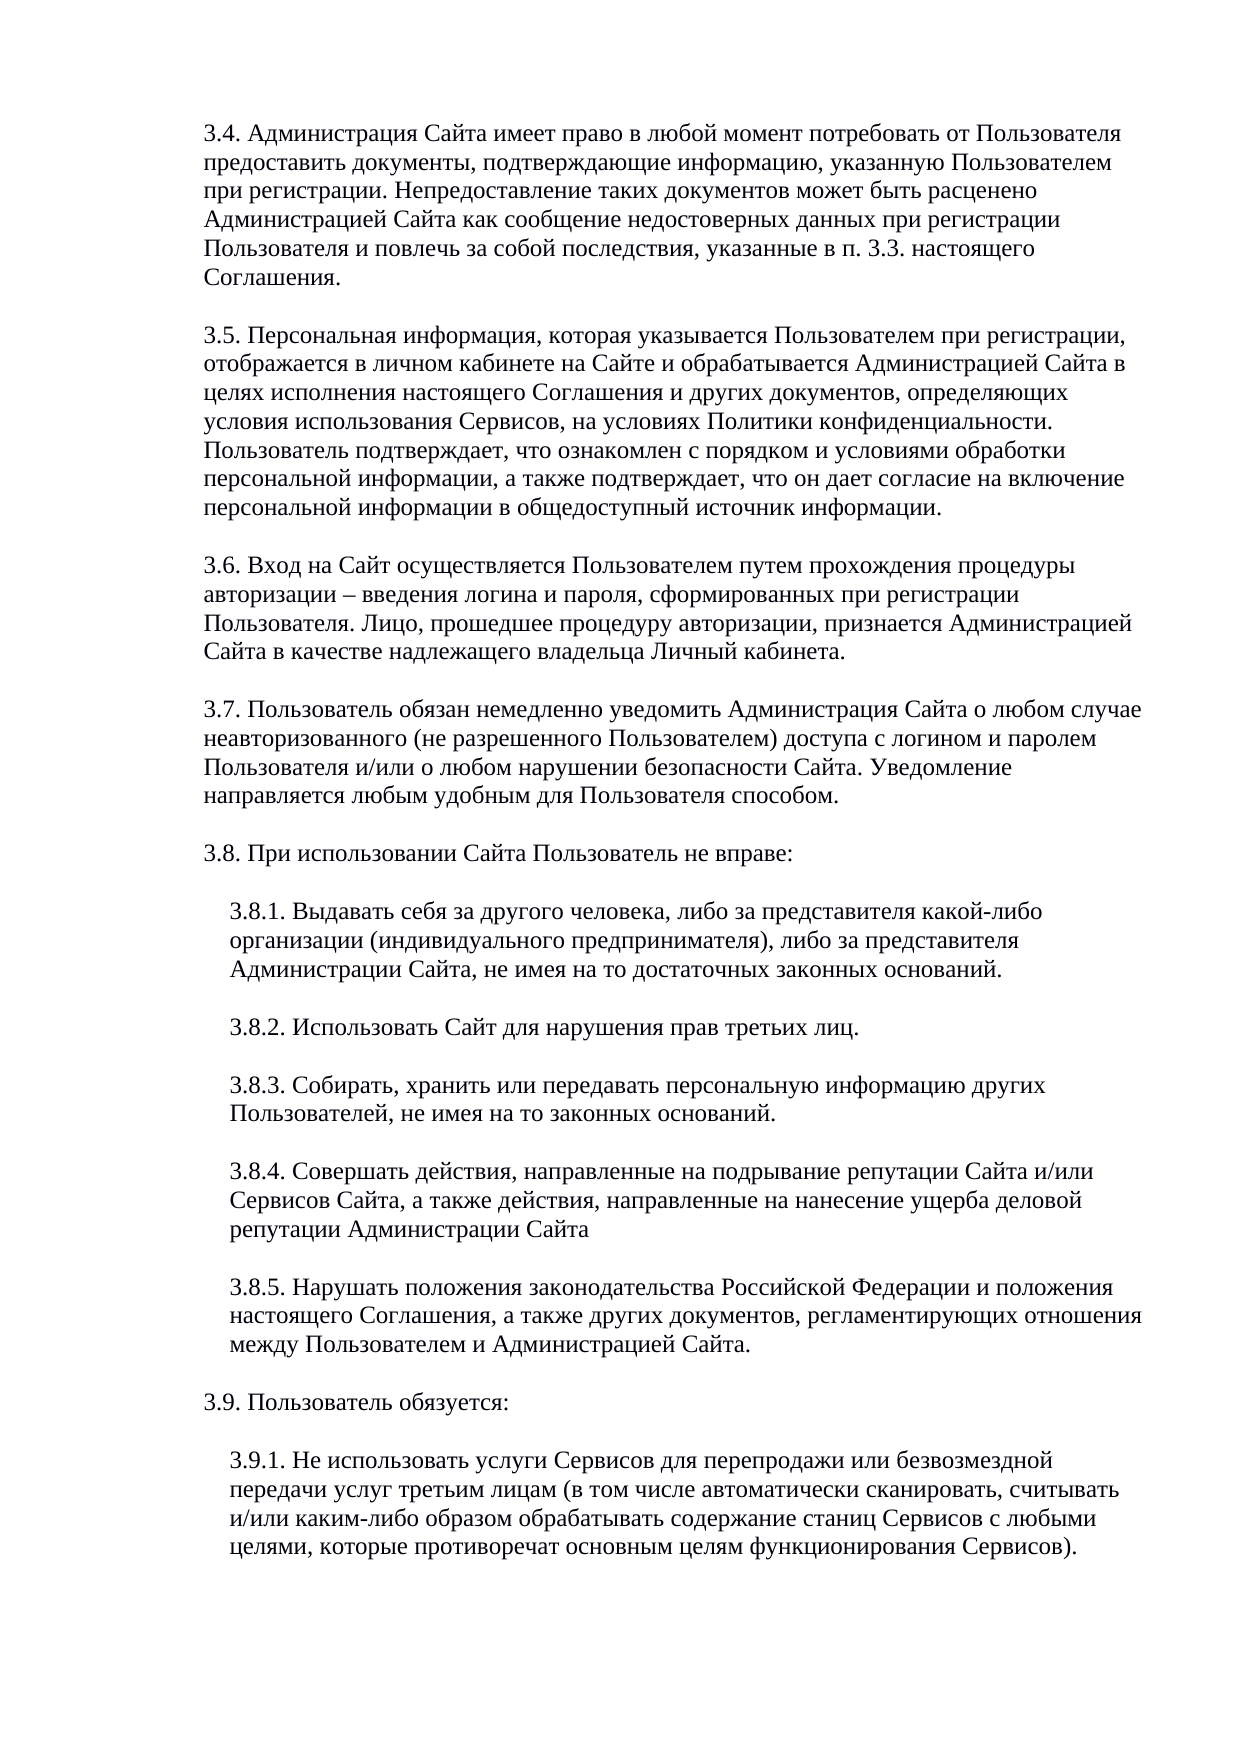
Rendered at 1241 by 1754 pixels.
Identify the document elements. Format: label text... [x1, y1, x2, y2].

text 3.5. Персональная информация, которая указывается Пользователем при регистрации, отображается в личном кабинете на Сайте и обрабатывается Администрацией Сайта в целях исполнения настоящего Соглашения и других документов, определяющих условия использования Сервисов, на условиях Политики конфиденциальности. Пользователь подтверждает, что ознакомлен с порядком и условиями обработки персональной информации, а также подтверждает, что он дает согласие на включение персональной информации в общедоступный источник информации. [203, 320, 1152, 521]
text 3.8.2. Использовать Сайт для нарушения прав третьих лиц. [229, 1012, 1152, 1041]
text 3.8.4. Совершать действия, направленные на подрывание репутации Сайта и/или Сервисов Сайта, а также действия, направленные на нанесение ущерба деловой репутации Администрации Сайта [229, 1156, 1152, 1243]
text 3.8.3. Собирать, хранить или передавать персональную информацию других Пользователей, не имея на то законных оснований. [229, 1070, 1152, 1127]
text 3.4. Администрация Сайта имеет право в любой момент потребовать от Пользователя предоставить документы, подтверждающие информацию, указанную Пользователем при регистрации. Непредоставление таких документов может быть расценено Администрацией Сайта как сообщение недостоверных данных при регистрации Пользователя и повлечь за собой последствия, указанные в п. 3.3. настоящего Соглашения. [203, 118, 1152, 291]
text 3.8.1. Выдавать себя за другого человека, либо за представителя какой-либо организации (индивидуального предпринимателя), либо за представителя Администрации Сайта, не имея на то достаточных законных оснований. [229, 896, 1152, 983]
text 3.8.5. Нарушать положения законодательства Российской Федерации и положения настоящего Соглашения, а также других документов, регламентирующих отношения между Пользователем и Администрацией Сайта. [229, 1272, 1152, 1358]
text 3.7. Пользователь обязан немедленно уведомить Администрация Сайта о любом случае неавторизованного (не разрешенного Пользователем) доступа с логином и паролем Пользователя и/или о любом нарушении безопасности Сайта. Уведомление направляется любым удобным для Пользователя способом. [203, 694, 1152, 809]
text 3.9.1. Не использовать услуги Сервисов для перепродажи или безвозмездной передачи услуг третьим лицам (в том числе автоматически сканировать, считывать и/или каким-либо образом обрабатывать содержание станиц Сервисов с любыми целями, которые противоречат основным целям функционирования Сервисов). [229, 1445, 1152, 1560]
text 3.8. При использовании Сайта Пользователь не вправе: [203, 838, 1152, 867]
text 3.6. Вход на Сайт осуществляется Пользователем путем прохождения процедуры авторизации – введения логина и пароля, сформированных при регистрации Пользователя. Лицо, прошедшее процедуру авторизации, признается Администрацией Сайта в качестве надлежащего владельца Личный кабинета. [203, 550, 1152, 665]
text 3.9. Пользователь обязуется: [203, 1387, 1152, 1416]
